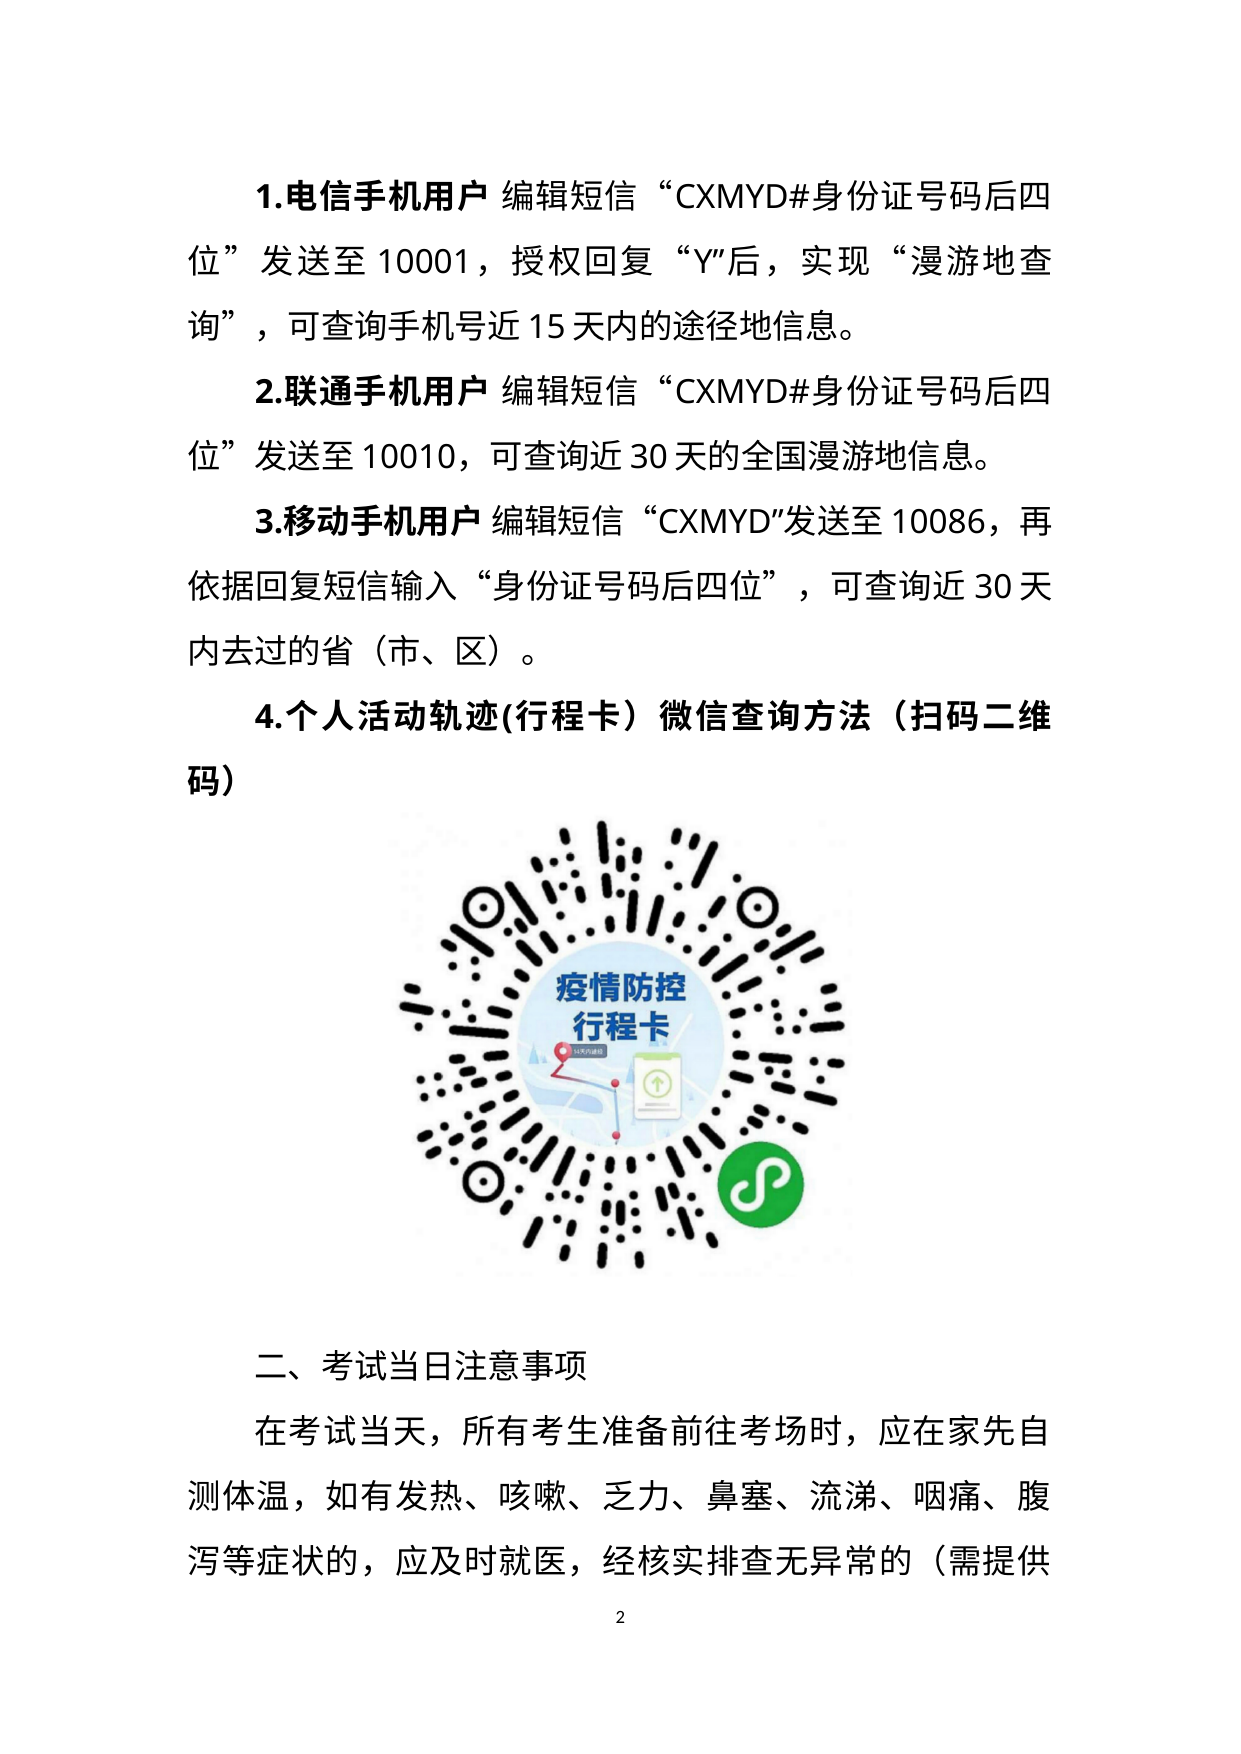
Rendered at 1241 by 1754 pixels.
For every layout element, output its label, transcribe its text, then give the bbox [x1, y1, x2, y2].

text 2.联通手机用户 编辑短信“CXMYD#身份证号码后四位”发送至10010，可查询近30天的全国漫游地信息。 [187, 357, 1053, 487]
text 二、考试当日注意事项 [187, 1332, 1053, 1397]
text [187, 1397, 1053, 1592]
text 3.移动手机用户 编辑短信“CXMYD”发送至10086，再依据回复短信输入“身份证号码后四位”，可查询近30天内去过的省（市、区）。 [187, 487, 1053, 682]
text 1.电信手机用户 编辑短信“CXMYD#身份证号码后四位”发送至10001，授权回复“Y”后，实现“漫游地查询”，可查询手机号近15天内的途径地信息。 [187, 162, 1053, 357]
picture [387, 812, 853, 1277]
text 4.个人活动轨迹(行程卡）微信查询方法（扫码二维码） [187, 682, 1053, 812]
